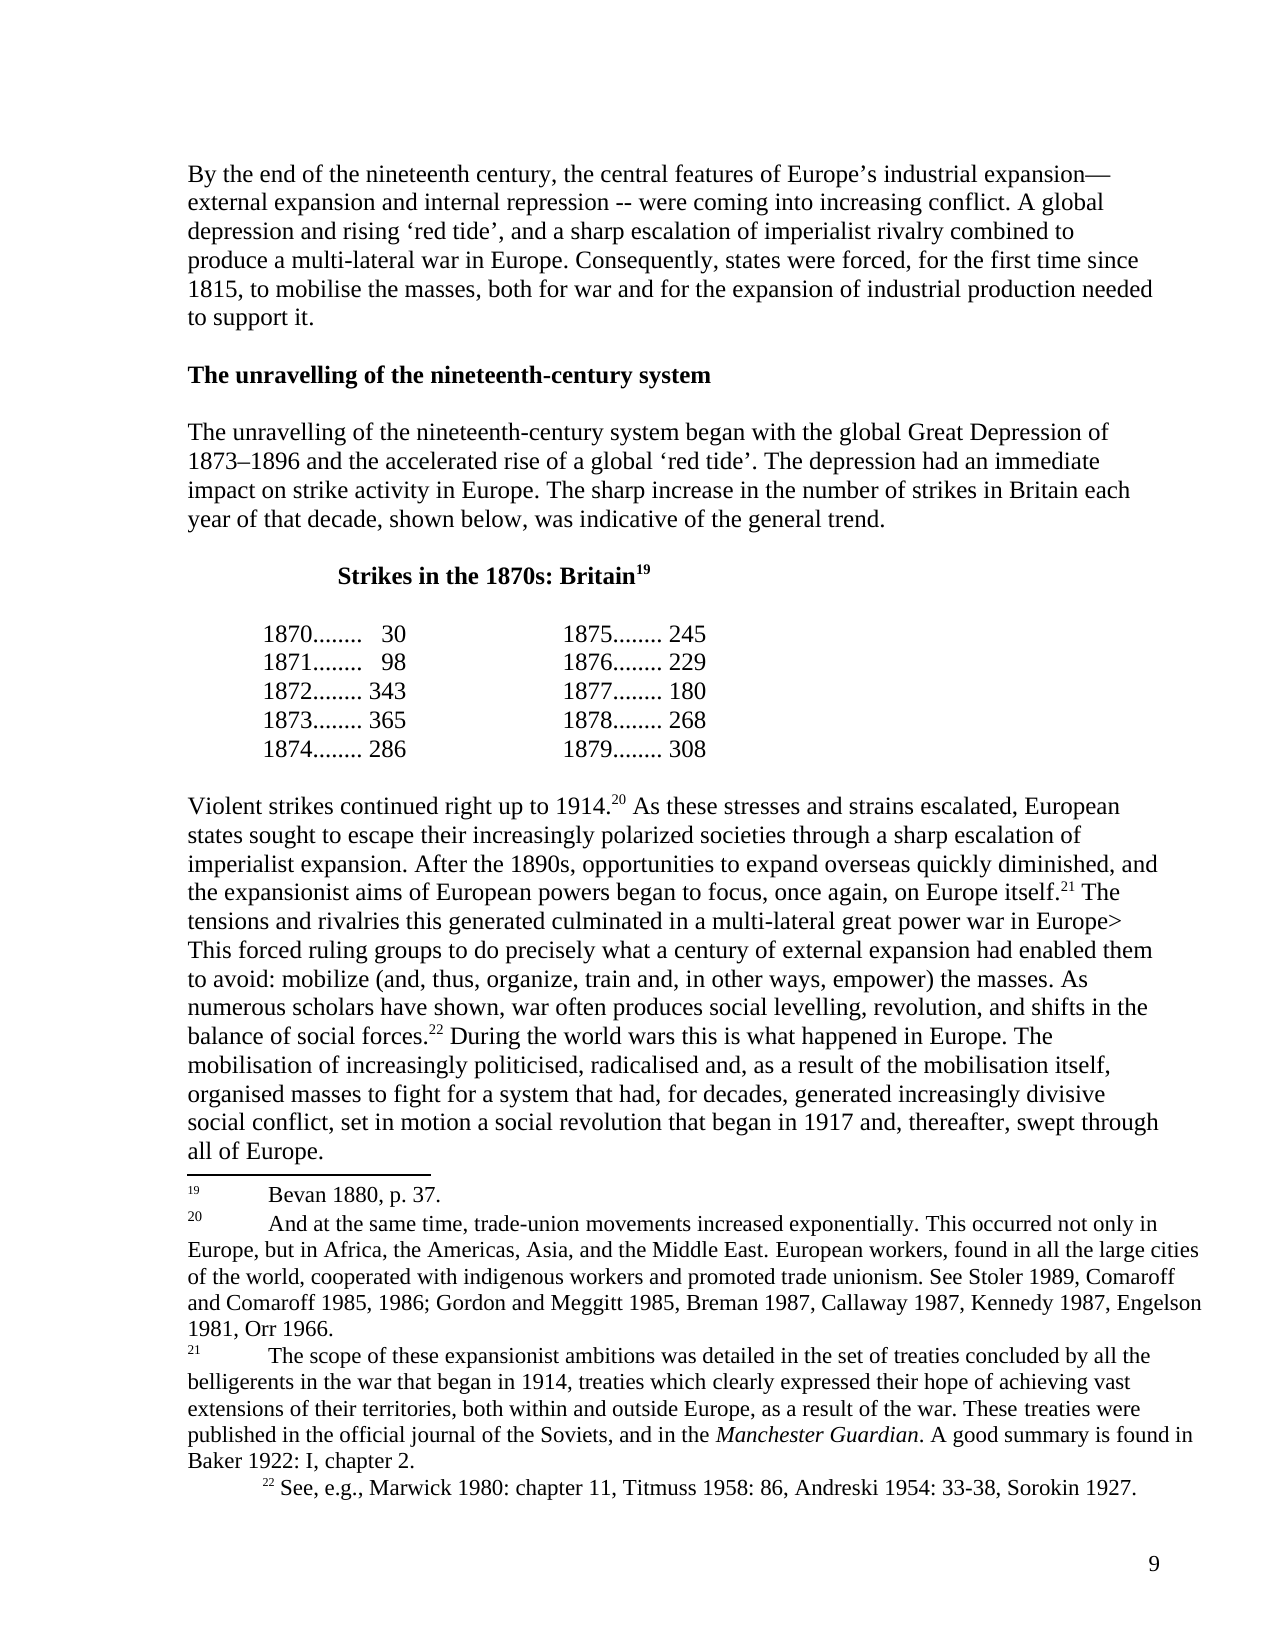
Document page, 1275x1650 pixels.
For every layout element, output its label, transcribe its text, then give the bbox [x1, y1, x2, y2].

text 1873........ 365 1878........ 268 [187, 705, 1160, 734]
text 1871........ 98 1876........ 229 [187, 647, 1160, 676]
text The unravelling of the nineteenth-century system [187, 360, 1160, 389]
text Strikes in the 1870s: Britain [187, 561, 1160, 590]
text 1872........ 343 1877........ 180 [187, 676, 1160, 705]
text 1874........ 286 1879........ 308 [187, 734, 1160, 762]
text 1870........ 30 1875........ 245 [187, 619, 1160, 647]
text By the end of the nineteenth century, the central features of Europe’s industrial expansion—external expansion and internal repression -- were coming into increasing conflict. A global depression and rising ‘red tide’, and a sharp escalation of imperialist rivalry combined to produce a multi-lateral war in Europe. Consequently, states were forced, for the first time since 1815, to mobilise the masses, both for war and for the expansion of industrial production needed to support it. [187, 159, 1160, 331]
text The unravelling of the nineteenth-century system began with the global Great Depression of 1873–1896 and the accelerated rise of a global ‘red tide’. The depression had an immediate impact on strike activity in Europe. The sharp increase in the number of strikes in Britain each year of that decade, shown below, was indicative of the general trend. [187, 417, 1160, 532]
text Violent strikes continued right up to 1914. As these stresses and strains escalated, European states sought to escape their increasingly polarized societies through a sharp escalation of imperialist expansion. After the 1890s, opportunities to expand overseas quickly diminished, and the expansionist aims of European powers began to focus, once again, on Europe itself. The tensions and rivalries this generated culminated in a multi-lateral great power war in Europe> This forced ruling groups to do precisely what a century of external expansion had enabled them to avoid: mobilize (and, thus, organize, train and, in other ways, empower) the masses. As numerous scholars have shown, war often produces social levelling, revolution, and shifts in the balance of social forces. During the world wars this is what happened in Europe. The mobilisation of increasingly politicised, radicalised and, as a result of the mobilisation itself, organised masses to fight for a system that had, for decades, generated increasingly divisive social conflict, set in motion a social revolution that began in 1917 and, thereafter, swept through all of Europe. [187, 791, 1160, 1165]
